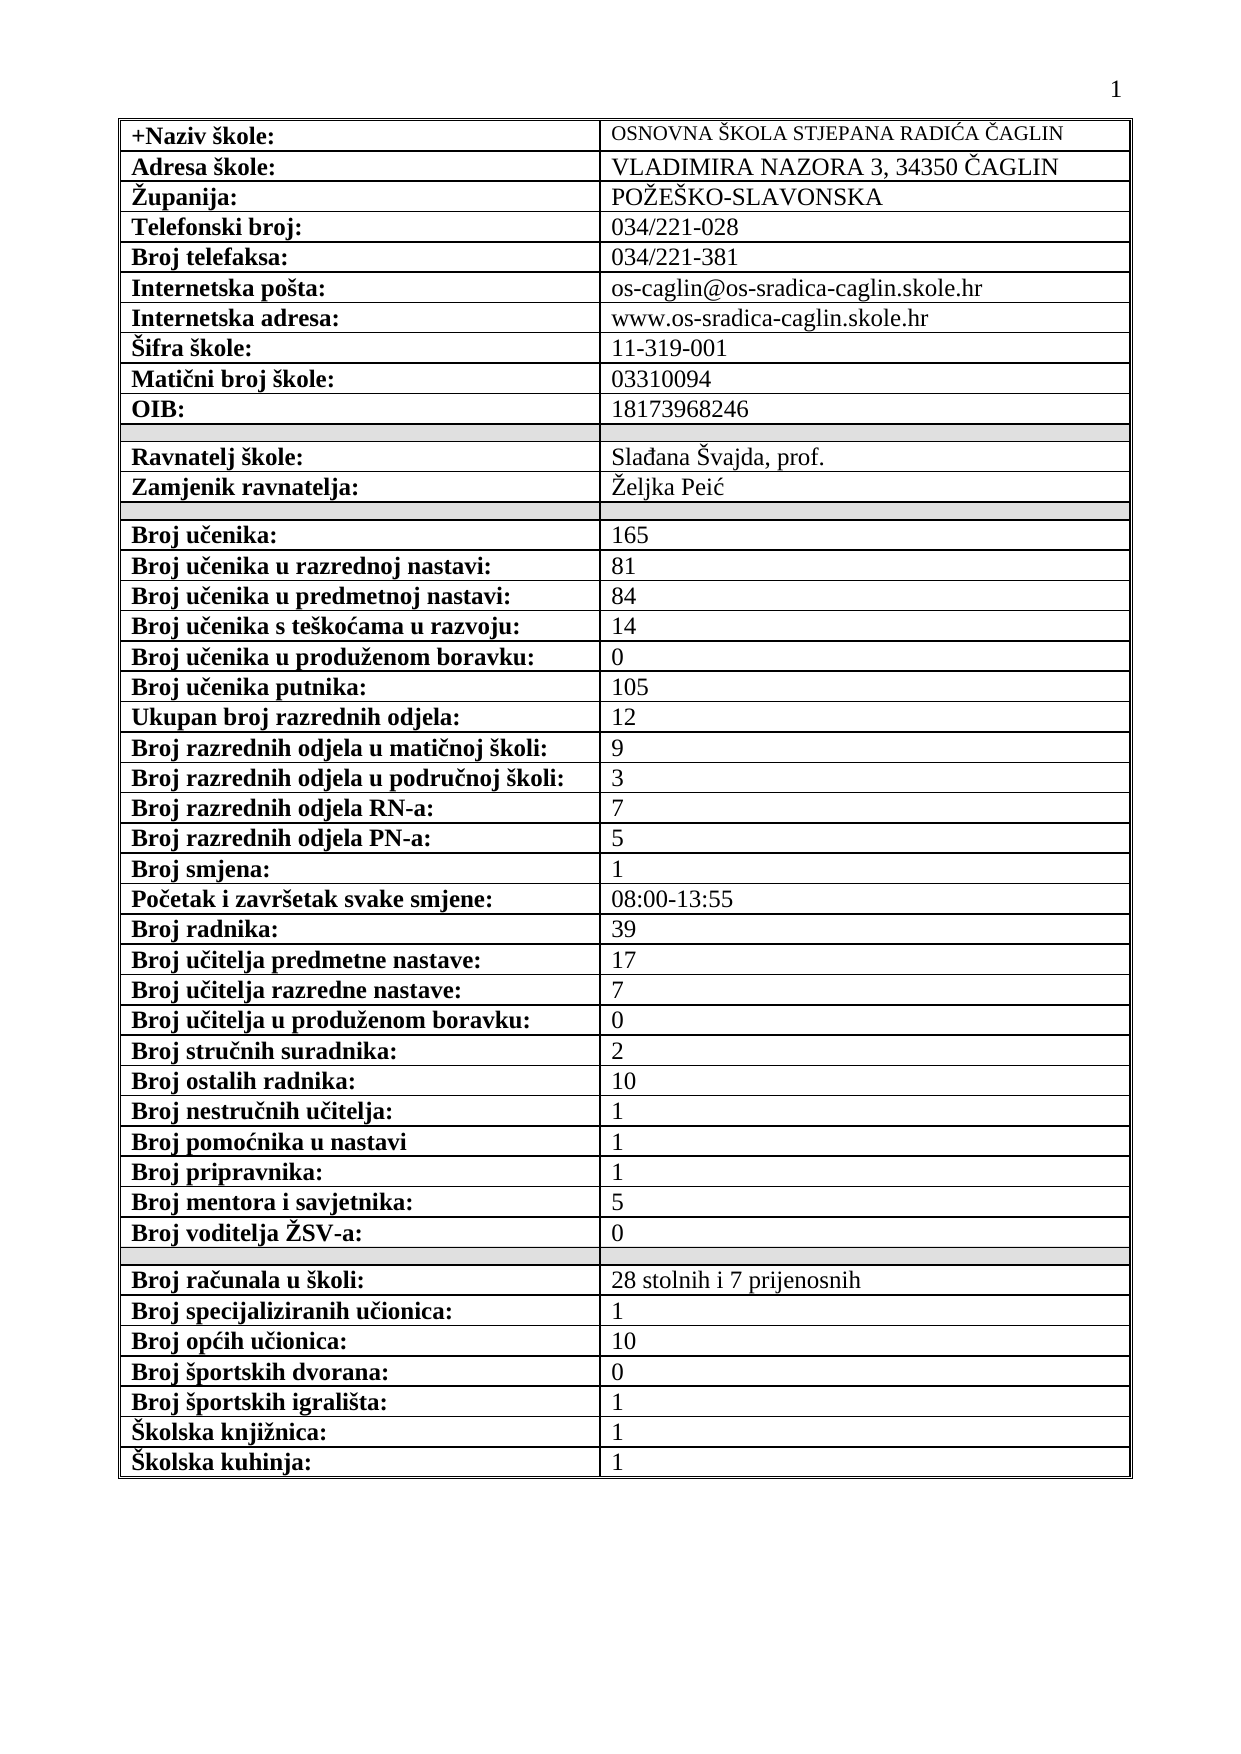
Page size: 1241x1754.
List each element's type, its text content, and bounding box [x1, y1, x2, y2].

table_cell Zamjenik ravnatelja: [121, 472, 599, 501]
table_cell Broj nestručnih učitelja: [121, 1096, 599, 1125]
table_cell Broj mentora i savjetnika: [121, 1187, 599, 1216]
table_cell 105 [601, 672, 1129, 701]
table_cell Broj športskih dvorana: [121, 1357, 599, 1385]
table_cell os-caglin@os-sradica-caglin.skole.hr [601, 273, 1129, 302]
table_cell Adresa škole: [121, 152, 599, 180]
table_cell Broj učenika s teškoćama u razvoju: [121, 611, 599, 640]
table_cell Broj razrednih odjela u matičnoj školi: [121, 733, 599, 761]
table_cell Broj razrednih odjela RN-a: [121, 793, 599, 822]
table_cell 81 [601, 551, 1129, 579]
table_cell Broj radnika: [121, 915, 599, 943]
table_cell 034/221-381 [601, 243, 1129, 271]
table_cell Broj specijaliziranih učionica: [121, 1296, 599, 1325]
table_cell Broj učitelja razredne nastave: [121, 975, 599, 1004]
table_cell 5 [601, 1187, 1129, 1216]
table_cell 39 [601, 915, 1129, 943]
table_cell POŽEŠKO-SLAVONSKA [601, 182, 1129, 211]
table_cell [601, 425, 1129, 441]
table_cell 0 [601, 1218, 1129, 1246]
table_cell 17 [601, 945, 1129, 973]
table_cell Matični broj škole: [121, 364, 599, 392]
table_cell 3 [601, 763, 1129, 792]
table_cell Internetska adresa: [121, 303, 599, 332]
table_cell Broj razrednih odjela u područnoj školi: [121, 763, 599, 792]
table_cell 165 [601, 521, 1129, 549]
table_cell Ukupan broj razrednih odjela: [121, 702, 599, 731]
table_cell Broj pomoćnika u nastavi [121, 1127, 599, 1155]
table_cell Broj učenika u predmetnoj nastavi: [121, 581, 599, 610]
table_cell 7 [601, 793, 1129, 822]
table_cell 0 [601, 1006, 1129, 1034]
table_cell 14 [601, 611, 1129, 640]
table_cell Telefonski broj: [121, 212, 599, 241]
table_cell 1 [601, 854, 1129, 883]
table_cell 1 [601, 1417, 1129, 1446]
table_cell Županija: [121, 182, 599, 211]
table_cell www.os-sradica-caglin.skole.hr [601, 303, 1129, 332]
table_cell 1 [601, 1296, 1129, 1325]
table_cell [601, 1248, 1129, 1264]
table_cell 0 [601, 1357, 1129, 1385]
table_cell 7 [601, 975, 1129, 1004]
table_cell Broj pripravnika: [121, 1157, 599, 1186]
table_cell Broj telefaksa: [121, 243, 599, 271]
table_cell [601, 503, 1129, 519]
table_cell 03310094 [601, 364, 1129, 392]
table_cell Šifra škole: [121, 333, 599, 362]
table_cell Broj učenika u razrednoj nastavi: [121, 551, 599, 579]
table_cell 2 [601, 1036, 1129, 1064]
table_cell Broj općih učionica: [121, 1326, 599, 1355]
table_cell Željka Peić [601, 472, 1129, 501]
table_cell [121, 1248, 599, 1264]
table_cell Početak i završetak svake smjene: [121, 884, 599, 913]
table_cell Broj ostalih radnika: [121, 1066, 599, 1095]
table_cell 5 [601, 824, 1129, 852]
table_cell [121, 425, 599, 441]
table_cell 84 [601, 581, 1129, 610]
table_cell 9 [601, 733, 1129, 761]
table_cell Broj učenika u produženom boravku: [121, 642, 599, 670]
table_cell 10 [601, 1326, 1129, 1355]
table_cell VLADIMIRA NAZORA 3, 34350 ČAGLIN [601, 152, 1129, 180]
table_cell 18173968246 [601, 394, 1129, 423]
table_cell Broj športskih igrališta: [121, 1387, 599, 1416]
table_cell Broj voditelja ŽSV-a: [121, 1218, 599, 1246]
table_cell Slađana Švajda, prof. [601, 442, 1129, 471]
table_cell OIB: [121, 394, 599, 423]
table_cell Broj učitelja predmetne nastave: [121, 945, 599, 973]
table_cell 0 [601, 642, 1129, 670]
table_cell 1 [601, 1127, 1129, 1155]
table_cell Broj smjena: [121, 854, 599, 883]
table_header OSNOVNA ŠKOLA STJEPANA RADIĆA ČAGLIN [601, 121, 1129, 150]
table_cell Školska kuhinja: [121, 1448, 599, 1476]
table_cell Broj razrednih odjela PN-a: [121, 824, 599, 852]
table_cell Broj učenika putnika: [121, 672, 599, 701]
table_cell [121, 503, 599, 519]
table_cell 1 [601, 1096, 1129, 1125]
table_cell 12 [601, 702, 1129, 731]
table_cell 11-319-001 [601, 333, 1129, 362]
table_cell Broj stručnih suradnika: [121, 1036, 599, 1064]
table_cell 1 [601, 1387, 1129, 1416]
table_cell 10 [601, 1066, 1129, 1095]
table_cell 1 [601, 1448, 1129, 1476]
table_cell Internetska pošta: [121, 273, 599, 302]
table_header +Naziv škole: [121, 121, 599, 150]
table_cell 1 [601, 1157, 1129, 1186]
table_cell Broj učenika: [121, 521, 599, 549]
table_cell Ravnatelj škole: [121, 442, 599, 471]
table_cell 08:00-13:55 [601, 884, 1129, 913]
table_cell Školska knjižnica: [121, 1417, 599, 1446]
table_cell 28 stolnih i 7 prijenosnih [601, 1266, 1129, 1294]
table_cell Broj učitelja u produženom boravku: [121, 1006, 599, 1034]
table_cell Broj računala u školi: [121, 1266, 599, 1294]
table_cell 034/221-028 [601, 212, 1129, 241]
